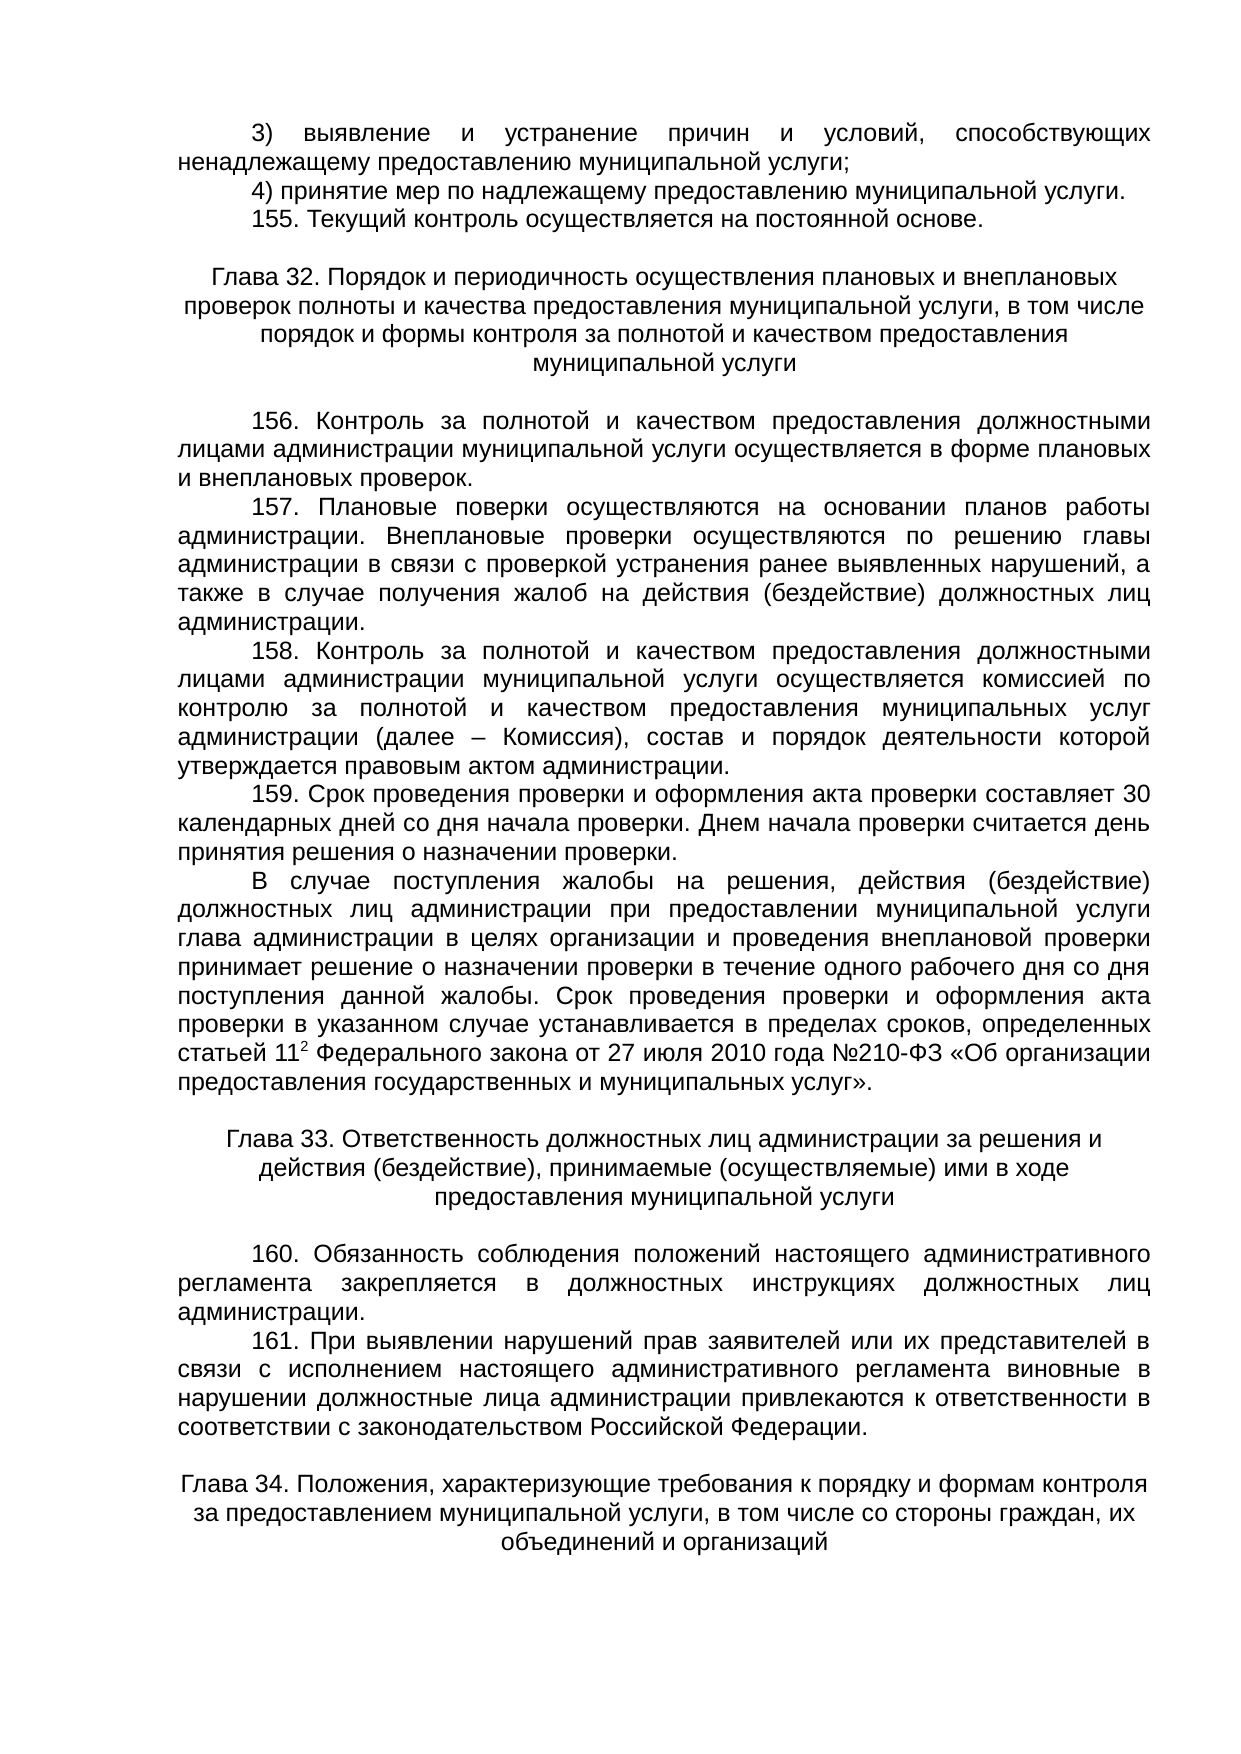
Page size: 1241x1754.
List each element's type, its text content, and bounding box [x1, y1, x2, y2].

text 158. Контроль за полнотой и качеством предоставления должностными лицами администрации муниципальной услуги осуществляется комиссией по контролю за полнотой и качеством предоставления муниципальных услуг администрации (далее – Комиссия), состав и порядок деятельности которой утверждается правовым актом администрации. [177, 636, 1152, 779]
text 157. Плановые поверки осуществляются на основании планов работы администрации. Внеплановые проверки осуществляются по решению главы администрации в связи с проверкой устранения ранее выявленных нарушений, а также в случае получения жалоб на действия (бездействие) должностных лиц администрации. [177, 492, 1152, 636]
text 3) выявление и устранение причин и условий, способствующих ненадлежащему предоставлению муниципальной услуги; [177, 118, 1152, 176]
text 4) принятие мер по надлежащему предоставлению муниципальной услуги. [177, 176, 1152, 204]
text Глава 34. Положения, характеризующие требования к порядку и формам контроля за предоставлением муниципальной услуги, в том числе со стороны граждан, их объединений и организаций [177, 1469, 1152, 1556]
text 160. Обязанность соблюдения положений настоящего административного регламента закрепляется в должностных инструкциях должностных лиц администрации. [177, 1239, 1152, 1326]
text В случае поступления жалобы на решения, действия (бездействие) должностных лиц администрации при предоставлении муниципальной услуги глава администрации в целях организации и проведения внеплановой проверки принимает решение о назначении проверки в течение одного рабочего дня со дня поступления данной жалобы. Срок проведения проверки и оформления акта проверки в указанном случае устанавливается в пределах сроков, определенных статьей 112 Федерального закона от 27 июля 2010 года №210-ФЗ «Об организации предоставления государственных и муниципальных услуг». [177, 866, 1152, 1096]
text 159. Срок проведения проверки и оформления акта проверки составляет 30 календарных дней со дня начала проверки. Днем начала проверки считается день принятия решения о назначении проверки. [177, 779, 1152, 866]
text 161. При выявлении нарушений прав заявителей или их представителей в связи с исполнением настоящего административного регламента виновные в нарушении должностные лица администрации привлекаются к ответственности в соответствии с законодательством Российской Федерации. [177, 1326, 1152, 1441]
text Глава 32. Порядок и периодичность осуществления плановых и внеплановых проверок полноты и качества предоставления муниципальной услуги, в том числе порядок и формы контроля за полнотой и качеством предоставления муниципальной услуги [177, 262, 1152, 377]
text Глава 33. Ответственность должностных лиц администрации за решения и действия (бездействие), принимаемые (осуществляемые) ими в ходе предоставления муниципальной услуги [177, 1124, 1152, 1211]
text 155. Текущий контроль осуществляется на постоянной основе. [177, 204, 1152, 233]
text 156. Контроль за полнотой и качеством предоставления должностными лицами администрации муниципальной услуги осуществляется в форме плановых и внеплановых проверок. [177, 406, 1152, 492]
